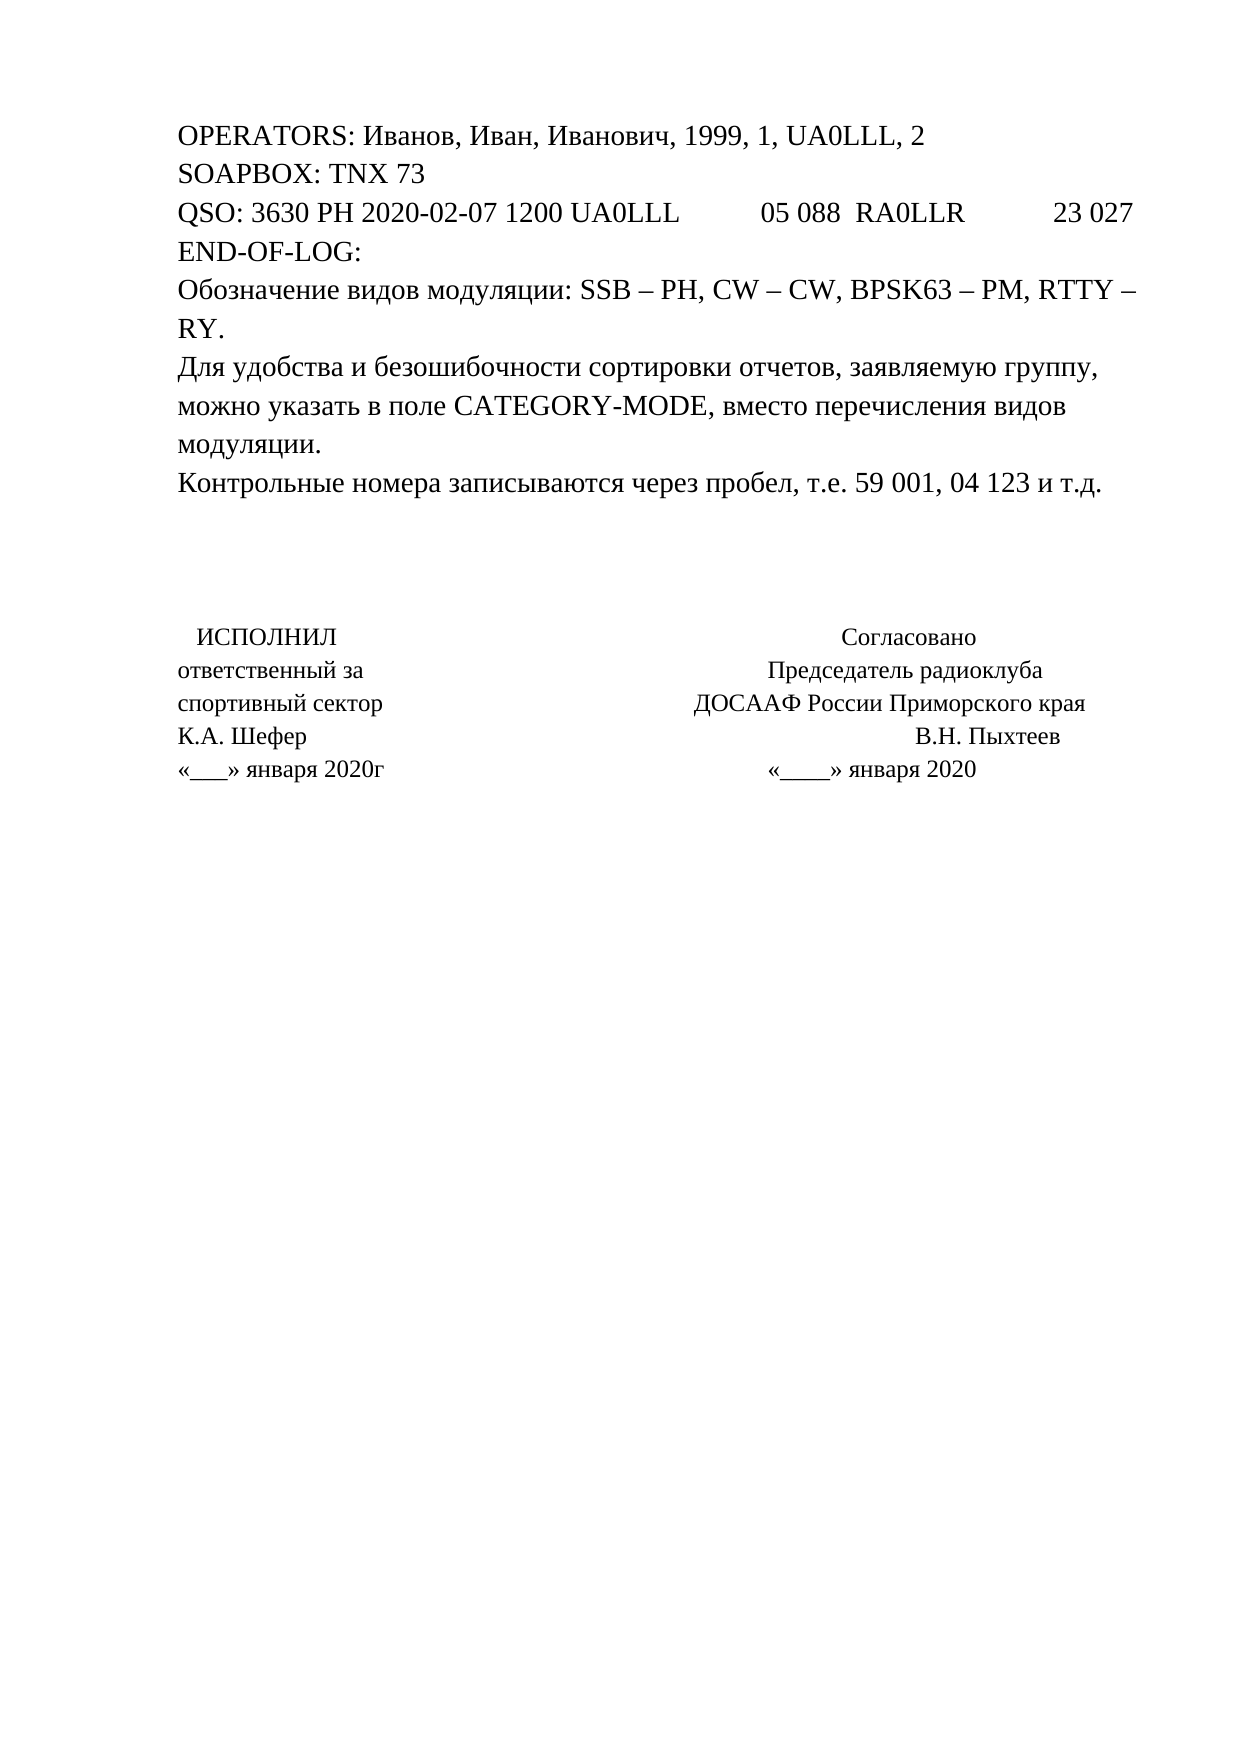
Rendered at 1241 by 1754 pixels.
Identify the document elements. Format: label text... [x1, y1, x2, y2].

text Для удобства и безошибочности сортировки отчетов, заявляемую группу, можно указать в поле CATEGORY-MODE, вместо перечисления видов модуляции. [177, 349, 1152, 460]
text Контрольные номера записываются через пробел, т.е. 59 001, 04 123 и т.д. [177, 465, 1152, 498]
text ответственный за Председатель радиоклуба [177, 655, 1152, 684]
text «___» января 2020г «____» января 2020 [177, 754, 1152, 783]
text К.А. Шефер В.Н. Пыхтеев [177, 721, 1152, 750]
text Обозначение видов модуляции: SSB – PH, CW – CW, BPSK63 – PM, RTTY – RY. [177, 272, 1152, 344]
text спортивный сектор ДОСААФ России Приморского края [177, 688, 1152, 717]
text ИСПОЛНИЛ Согласовано [177, 622, 1152, 651]
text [177, 118, 1152, 267]
